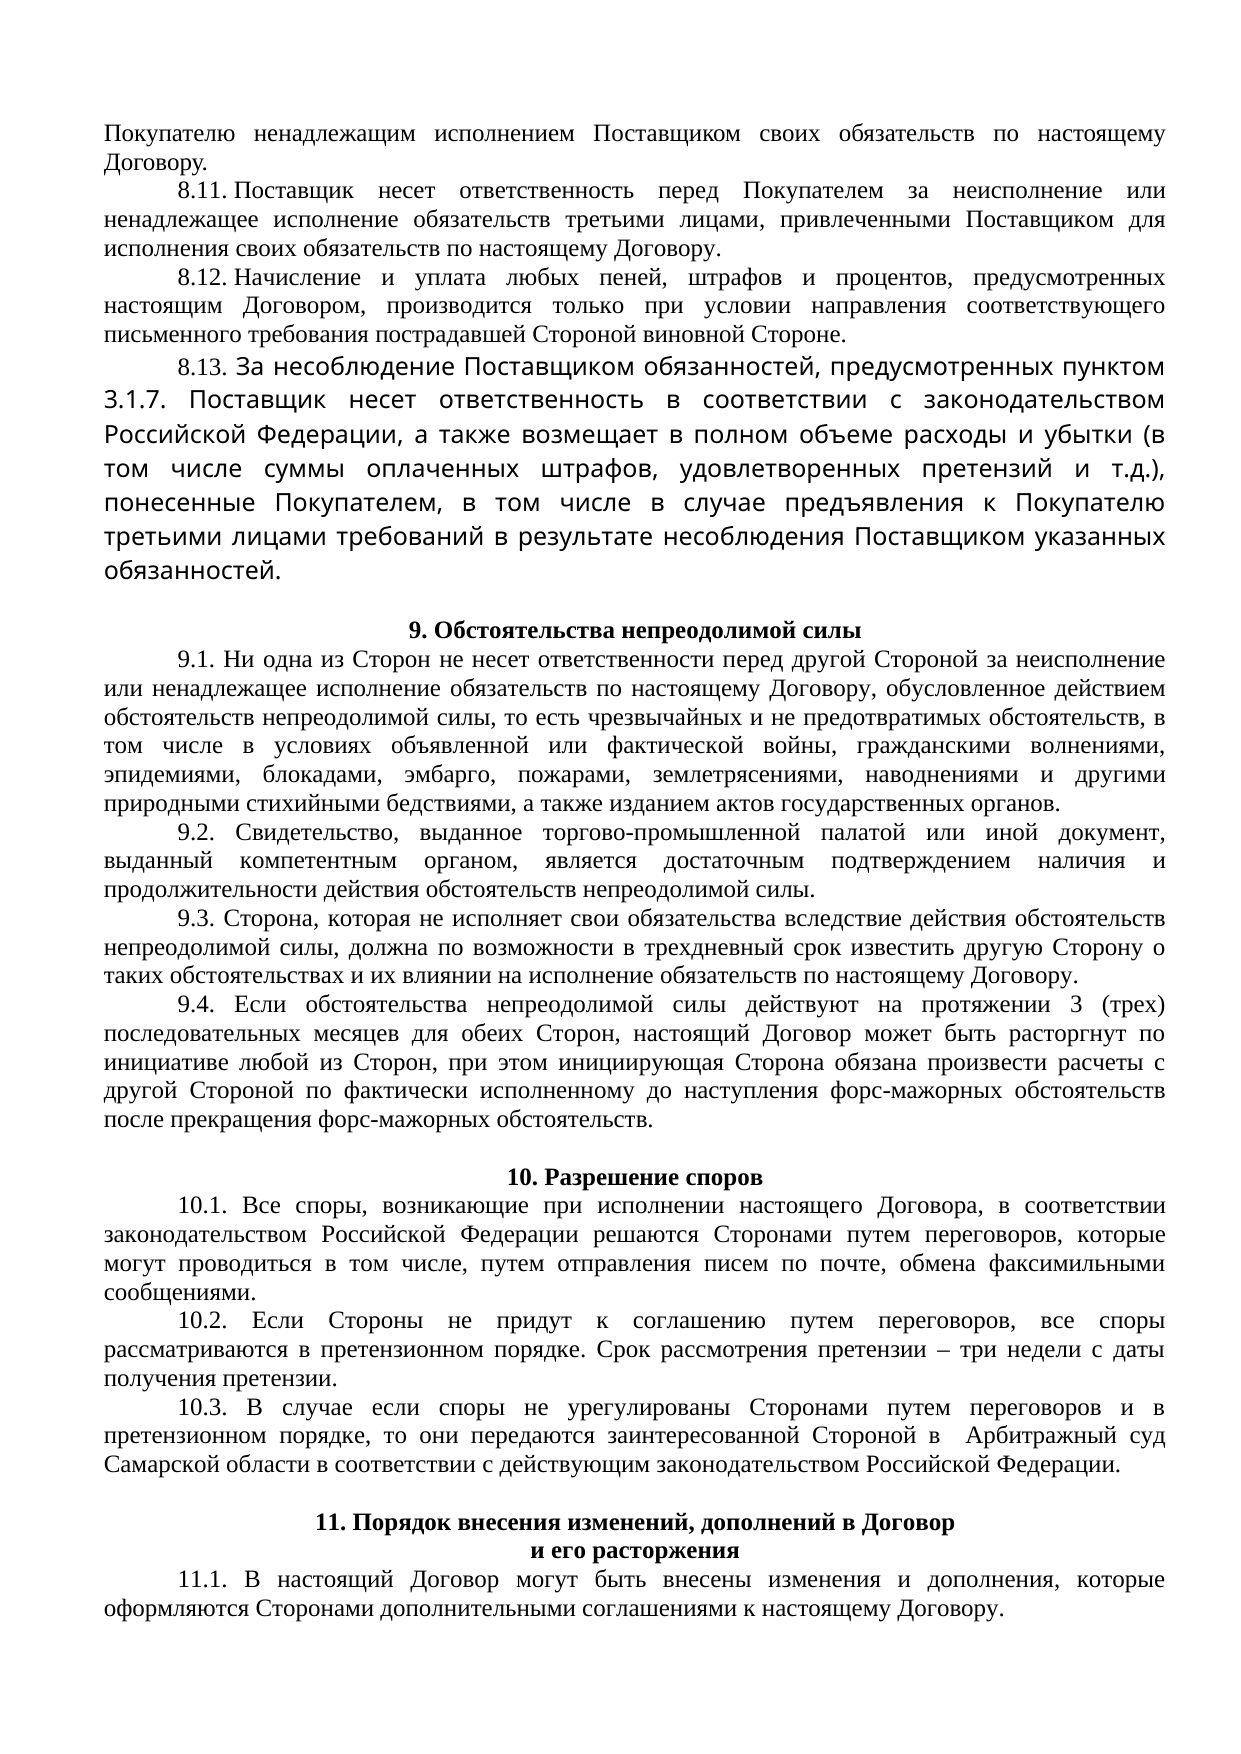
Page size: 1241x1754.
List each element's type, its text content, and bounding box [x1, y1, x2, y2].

text 9.2. Свидетельство, выданное торгово-промышленной палатой или иной документ, выданный компетентным органом, является достаточным подтверждением наличия и продолжительности действия обстоятельств непреодолимой силы. [103, 817, 1167, 903]
text 8.11. Поставщик несет ответственность перед Покупателем за неисполнение или ненадлежащее исполнение обязательств третьими лицами, привлеченными Поставщиком для исполнения своих обязательств по настоящему Договору. [103, 176, 1167, 262]
text 9.1. Ни одна из Сторон не несет ответственности перед другой Стороной за неисполнение или ненадлежащее исполнение обязательств по настоящему Договору, обусловленное действием обстоятельств непреодолимой силы, то есть чрезвычайных и не предотвратимых обстоятельств, в том числе в условиях объявленной или фактической войны, гражданскими волнениями, эпидемиями, блокадами, эмбарго, пожарами, землетрясениями, наводнениями и другими природными стихийными бедствиями, а также изданием актов государственных органов. [103, 644, 1167, 817]
text и его расторжения [103, 1535, 1167, 1564]
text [103, 118, 1167, 176]
text 8.13. За несоблюдение Поставщиком обязанностей, предусмотренных пунктом 3.1.7. Поставщик несет ответственность в соответствии с законодательством Российской Федерации, а также возмещает в полном объеме расходы и убытки (в том числе суммы оплаченных штрафов, удовлетворенных претензий и т.д.), понесенные Покупателем, в том числе в случае предъявления к Покупателю третьими лицами требований в результате несоблюдения Поставщиком указанных обязанностей. [103, 348, 1167, 587]
text 11. Порядок внесения изменений, дополнений в Договор [103, 1507, 1167, 1535]
text 8.12. Начисление и уплата любых пеней, штрафов и процентов, предусмотренных настоящим Договором, производится только при условии направления соответствующего письменного требования пострадавшей Стороной виновной Стороне. [103, 262, 1167, 348]
text 10.2. Если Стороны не придут к соглашению путем переговоров, все споры рассматриваются в претензионном порядке. Срок рассмотрения претензии – три недели с даты получения претензии. [103, 1305, 1167, 1392]
text 9.4. Если обстоятельства непреодолимой силы действуют на протяжении 3 (трех) последовательных месяцев для обеих Сторон, настоящий Договор может быть расторгнут по инициативе любой из Сторон, при этом инициирующая Сторона обязана произвести расчеты с другой Стороной по фактически исполненному до наступления форс-мажорных обстоятельств после прекращения форс-мажорных обстоятельств. [103, 989, 1167, 1133]
text 11.1. В настоящий Договор могут быть внесены изменения и дополнения, которые оформляются Сторонами дополнительными соглашениями к настоящему Договору. [103, 1564, 1167, 1622]
text 10.3. В случае если споры не урегулированы Сторонами путем переговоров и в претензионном порядке, то они передаются заинтересованной Стороной в Арбитражный суд Самарской области в соответствии с действующим законодательством Российской Федерации. [103, 1392, 1167, 1478]
text 10. Разрешение споров [103, 1162, 1167, 1190]
text 10.1. Все споры, возникающие при исполнении настоящего Договора, в соответствии законодательством Российской Федерации решаются Сторонами путем переговоров, которые могут проводиться в том числе, путем отправления писем по почте, обмена факсимильными сообщениями. [103, 1190, 1167, 1305]
text 9.3. Сторона, которая не исполняет свои обязательства вследствие действия обстоятельств непреодолимой силы, должна по возможности в трехдневный срок известить другую Сторону о таких обстоятельствах и их влиянии на исполнение обязательств по настоящему Договору. [103, 903, 1167, 989]
text 9. Обстоятельства непреодолимой силы [103, 615, 1167, 644]
